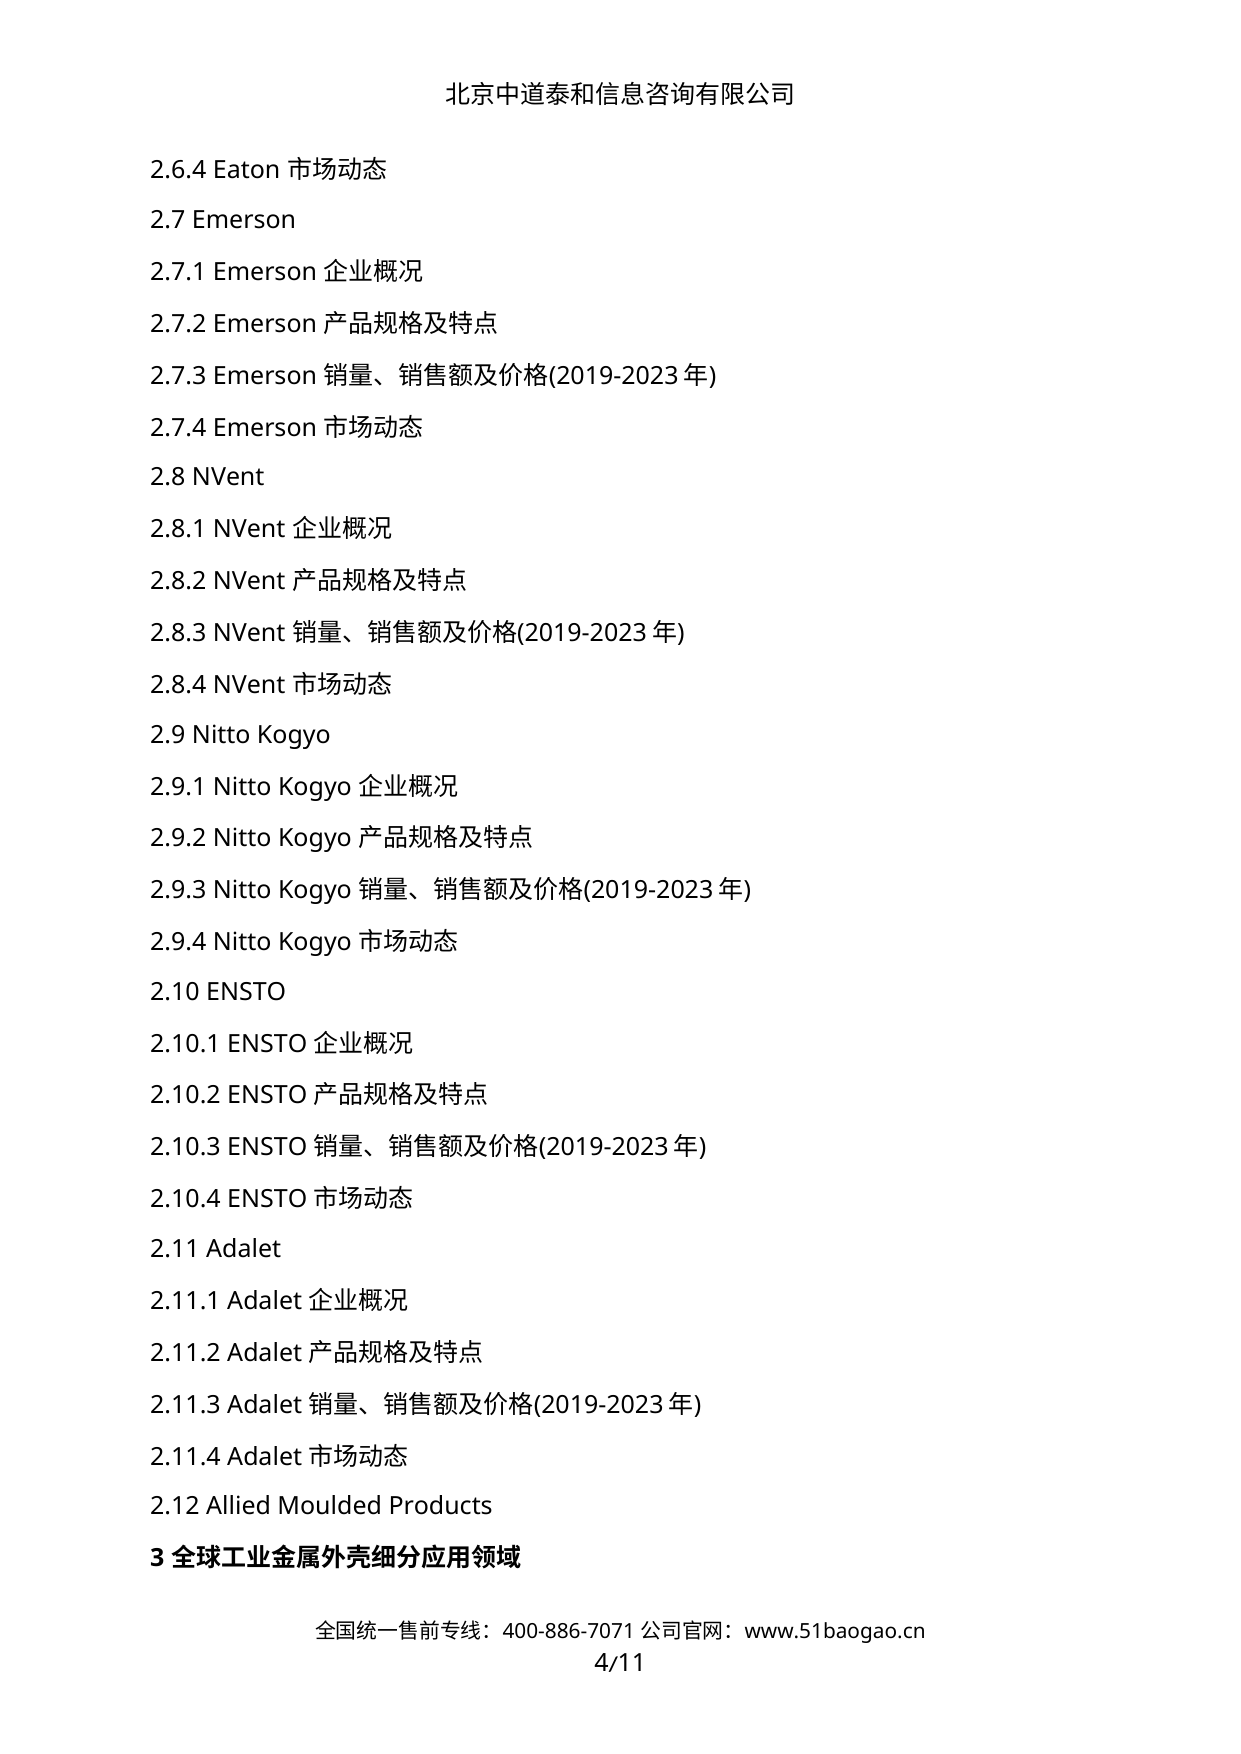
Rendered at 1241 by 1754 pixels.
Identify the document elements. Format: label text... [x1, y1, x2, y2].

text 2.9.3 Nitto Kogyo 销量、销售额及价格(2019-2023年) [150, 870, 1090, 906]
text 2.10.2 ENSTO 产品规格及特点 [150, 1075, 1090, 1111]
text 2.8.4 NVent 市场动态 [150, 664, 1090, 701]
text 2.9.4 Nitto Kogyo 市场动态 [150, 922, 1090, 958]
text 2.9.1 Nitto Kogyo 企业概况 [150, 766, 1090, 802]
text 2.10.1 ENSTO 企业概况 [150, 1023, 1090, 1059]
text 2.10 ENSTO [150, 973, 1090, 1007]
text 2.8 NVent [150, 459, 1090, 493]
text 2.8.2 NVent 产品规格及特点 [150, 561, 1090, 597]
text 2.7.1 Emerson 企业概况 [150, 252, 1090, 288]
text 2.10.4 ENSTO 市场动态 [150, 1179, 1090, 1215]
text 2.7.2 Emerson 产品规格及特点 [150, 303, 1090, 340]
text 2.11.1 Adalet 企业概况 [150, 1280, 1090, 1317]
text 2.7.3 Emerson 销量、销售额及价格(2019-2023年) [150, 355, 1090, 392]
text 2.7.4 Emerson 市场动态 [150, 407, 1090, 443]
text 2.10.3 ENSTO 销量、销售额及价格(2019-2023年) [150, 1127, 1090, 1163]
text 2.11 Adalet [150, 1231, 1090, 1265]
text 2.6.4 Eaton 市场动态 [150, 150, 1090, 186]
text 2.11.4 Adalet 市场动态 [150, 1436, 1090, 1472]
text 2.8.1 NVent 企业概况 [150, 509, 1090, 545]
text 2.11.2 Adalet 产品规格及特点 [150, 1332, 1090, 1368]
text 2.12 Allied Moulded Products [150, 1488, 1090, 1522]
text 2.9 Nitto Kogyo [150, 716, 1090, 750]
text 2.8.3 NVent 销量、销售额及价格(2019-2023年) [150, 612, 1090, 649]
text 3 全球工业金属外壳细分应用领域 [150, 1537, 1090, 1574]
text 2.11.3 Adalet 销量、销售额及价格(2019-2023年) [150, 1384, 1090, 1420]
text 2.9.2 Nitto Kogyo 产品规格及特点 [150, 818, 1090, 854]
text 2.7 Emerson [150, 202, 1090, 236]
